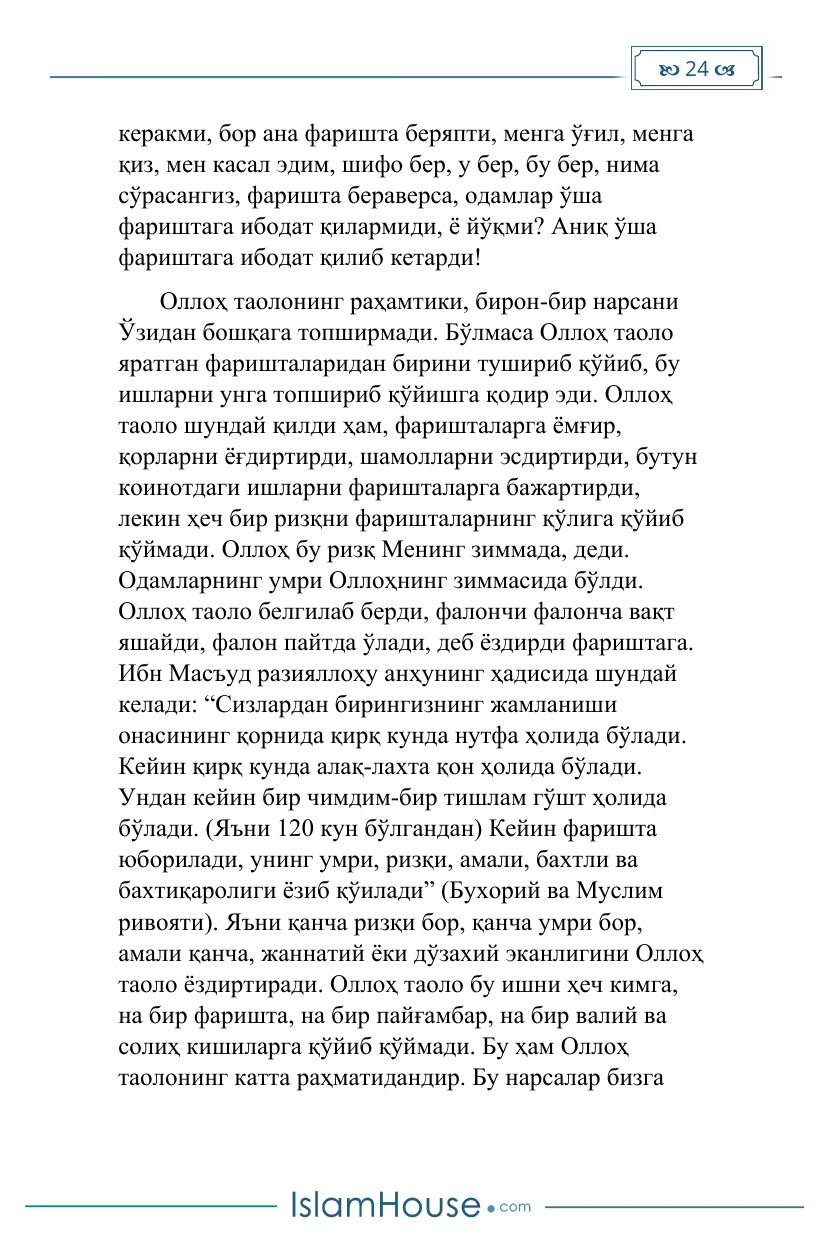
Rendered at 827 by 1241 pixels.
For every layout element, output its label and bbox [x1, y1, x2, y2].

picture [18, 1186, 277, 1223]
text [118, 286, 709, 1091]
text [118, 118, 709, 271]
picture [284, 1186, 805, 1224]
